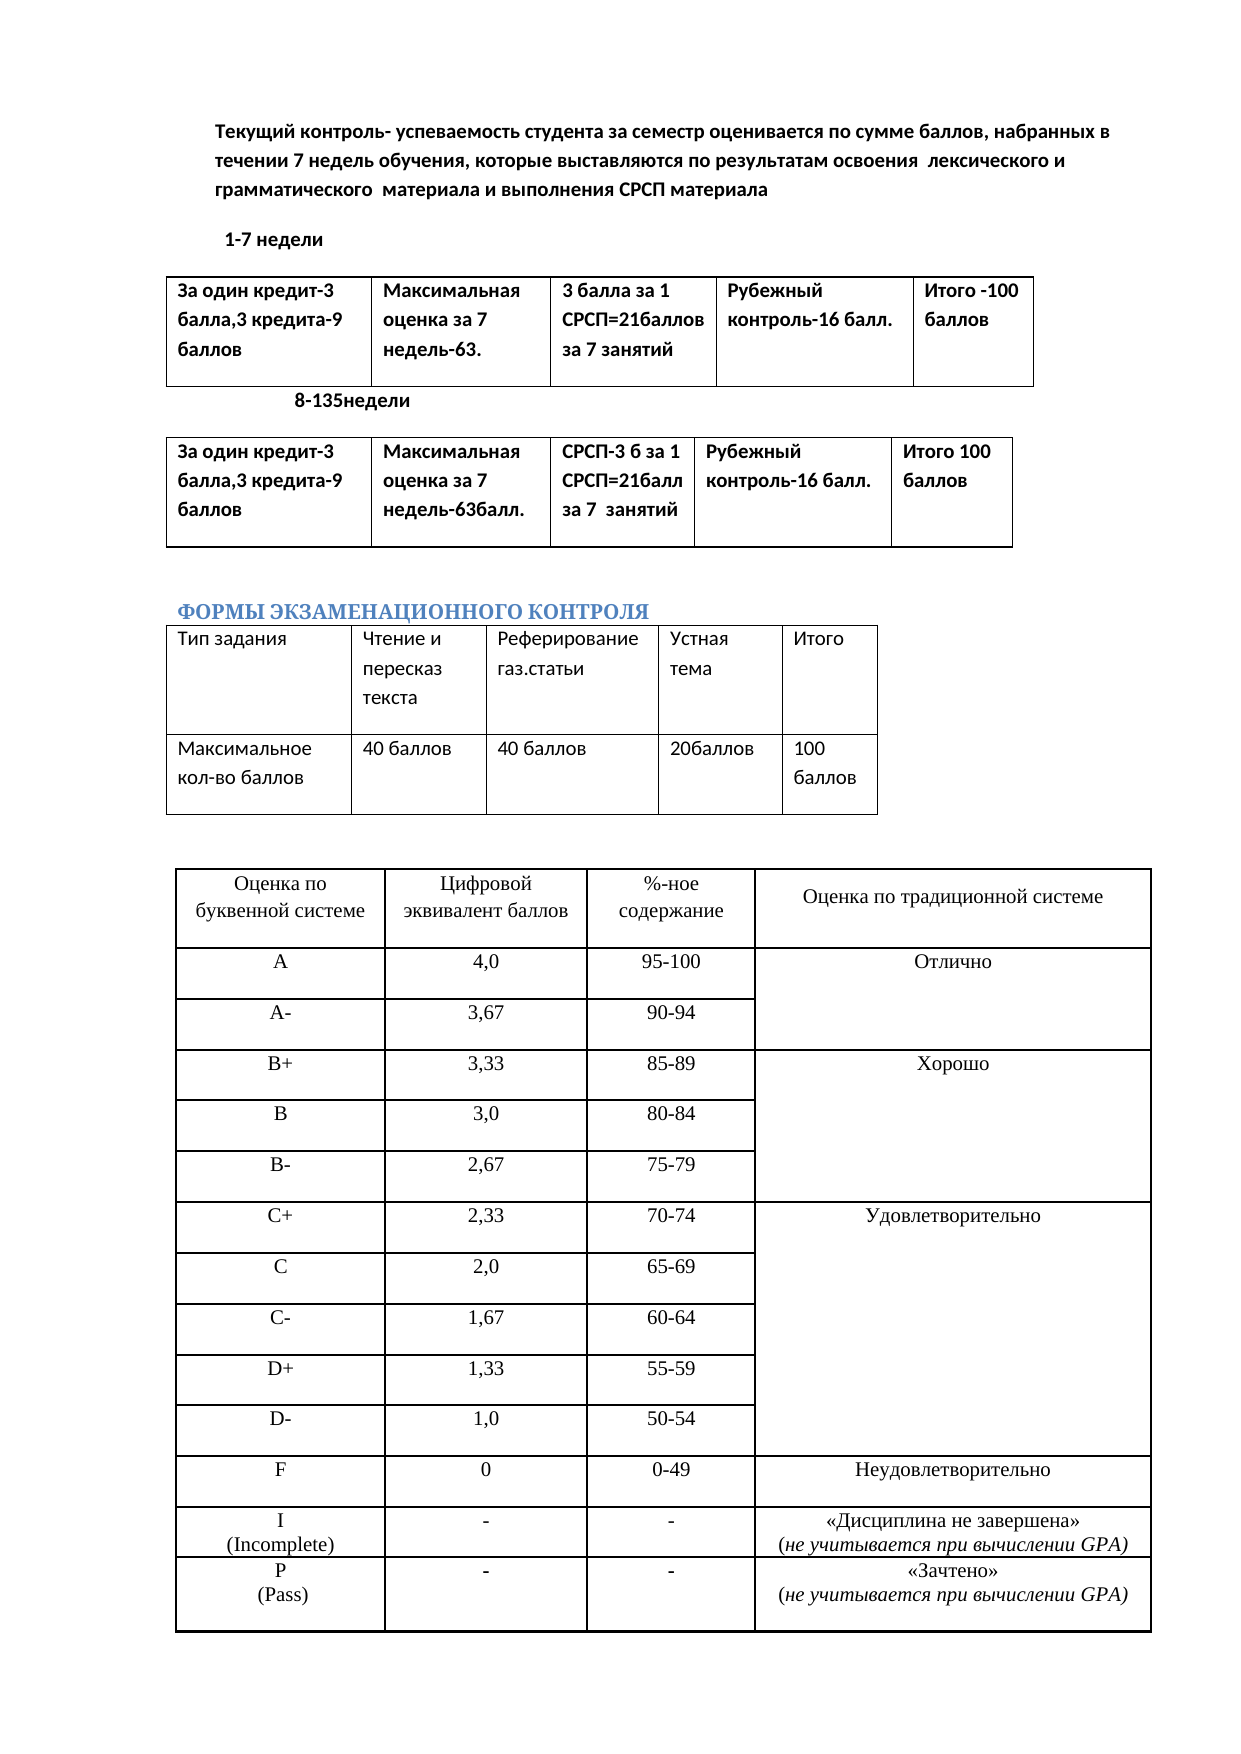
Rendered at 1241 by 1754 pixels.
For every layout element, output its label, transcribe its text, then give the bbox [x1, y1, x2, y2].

table_cell 75-79 [588, 1152, 754, 1201]
table_cell 4,0 [386, 949, 586, 998]
table_cell 55-59 [588, 1356, 754, 1404]
table_cell - [386, 1508, 586, 1556]
table_cell 100 баллов [783, 735, 877, 814]
table_cell «Зачтено» (не учитывается при вычислении GPA) [756, 1558, 1150, 1630]
table_cell 85-89 [588, 1051, 754, 1099]
text Текущий контроль- успеваемость студента за семестр оценивается по сумме баллов, набранных в течении 7 недель обучения, которые выставляются по результатам освоения лексического и грамматического материала и выполнения СРСП материала [215, 118, 1152, 202]
table_cell 50-54 [588, 1406, 754, 1455]
table_cell С- [177, 1305, 384, 1353]
table_cell 0 [386, 1457, 586, 1506]
table_header Итого [783, 626, 877, 734]
table_cell 2,33 [386, 1203, 586, 1252]
table_header Реферирование газ.статьи [487, 626, 658, 734]
table_cell F [177, 1457, 384, 1506]
table_header Итого 100 баллов [892, 438, 1012, 546]
table_header Тип задания [167, 626, 351, 734]
subtitle ФОРМЫ ЭКЗАМЕНАЦИОННОГО КОНТРОЛЯ [177, 601, 1152, 624]
table_header Рубежный контроль-16 балл. [695, 438, 891, 546]
table_header Максимальная оценка за 7 недель-63. [372, 278, 550, 386]
table_cell 70-74 [588, 1203, 754, 1252]
table_cell - [588, 1558, 754, 1630]
table_cell А [177, 949, 384, 998]
table_header Рубежный контроль-16 балл. [717, 278, 913, 386]
table_cell В- [177, 1152, 384, 1201]
table_cell P (Pass) [177, 1558, 384, 1630]
table_cell D- [177, 1406, 384, 1455]
table_cell Удовлетворительно [756, 1203, 1150, 1455]
table_cell - [386, 1558, 586, 1630]
table_header 3 балла за 1 СРСП=21баллов за 7 занятий [551, 278, 716, 386]
table_header Чтение и пересказ текста [352, 626, 486, 734]
table_cell В [177, 1101, 384, 1150]
table_header Устная тема [659, 626, 782, 734]
table_header За один кредит-3 балла,3 кредита-9 баллов [167, 278, 371, 386]
table_cell Хорошо [756, 1051, 1150, 1201]
table_cell 1,67 [386, 1305, 586, 1353]
text 8-135недели [177, 387, 1152, 412]
table_cell Максимальное кол-во баллов [167, 735, 351, 814]
table_cell С+ [177, 1203, 384, 1252]
table_cell 2,0 [386, 1254, 586, 1303]
table_header Цифровой эквивалент баллов [386, 870, 586, 947]
table_cell 80-84 [588, 1101, 754, 1150]
table_cell 1,33 [386, 1356, 586, 1404]
table_cell 95-100 [588, 949, 754, 998]
table_header Оценка по буквенной системе [177, 870, 384, 947]
table_cell 40 баллов [487, 735, 658, 814]
table_header За один кредит-3 балла,3 кредита-9 баллов [167, 438, 371, 546]
table_cell Неудовлетворительно [756, 1457, 1150, 1506]
table_cell 60-64 [588, 1305, 754, 1353]
table_cell 2,67 [386, 1152, 586, 1201]
text 1-7 недели [215, 226, 1152, 252]
table_cell 3,0 [386, 1101, 586, 1150]
table_cell Отлично [756, 949, 1150, 1048]
table_header Максимальная оценка за 7 недель-63балл. [372, 438, 550, 546]
table_cell I (Incomplete) [177, 1508, 384, 1556]
table_cell 40 баллов [352, 735, 486, 814]
table_cell 0-49 [588, 1457, 754, 1506]
table_header Итого -100 баллов [914, 278, 1033, 386]
table_cell 65-69 [588, 1254, 754, 1303]
table_header Оценка по традиционной системе [756, 870, 1150, 947]
table_header %-ное содержание [588, 870, 754, 947]
table_cell А- [177, 1000, 384, 1048]
table_cell 90-94 [588, 1000, 754, 1048]
table_cell С [177, 1254, 384, 1303]
table_header СРСП-3 б за 1 СРСП=21балл за 7 занятий [551, 438, 694, 546]
table_cell 20баллов [659, 735, 782, 814]
table_cell D+ [177, 1356, 384, 1404]
table_cell В+ [177, 1051, 384, 1099]
table_cell 3,67 [386, 1000, 586, 1048]
table_cell 3,33 [386, 1051, 586, 1099]
table_cell 1,0 [386, 1406, 586, 1455]
table_cell - [588, 1508, 754, 1556]
table_cell «Дисциплина не завершена» (не учитывается при вычислении GPA) [756, 1508, 1150, 1556]
